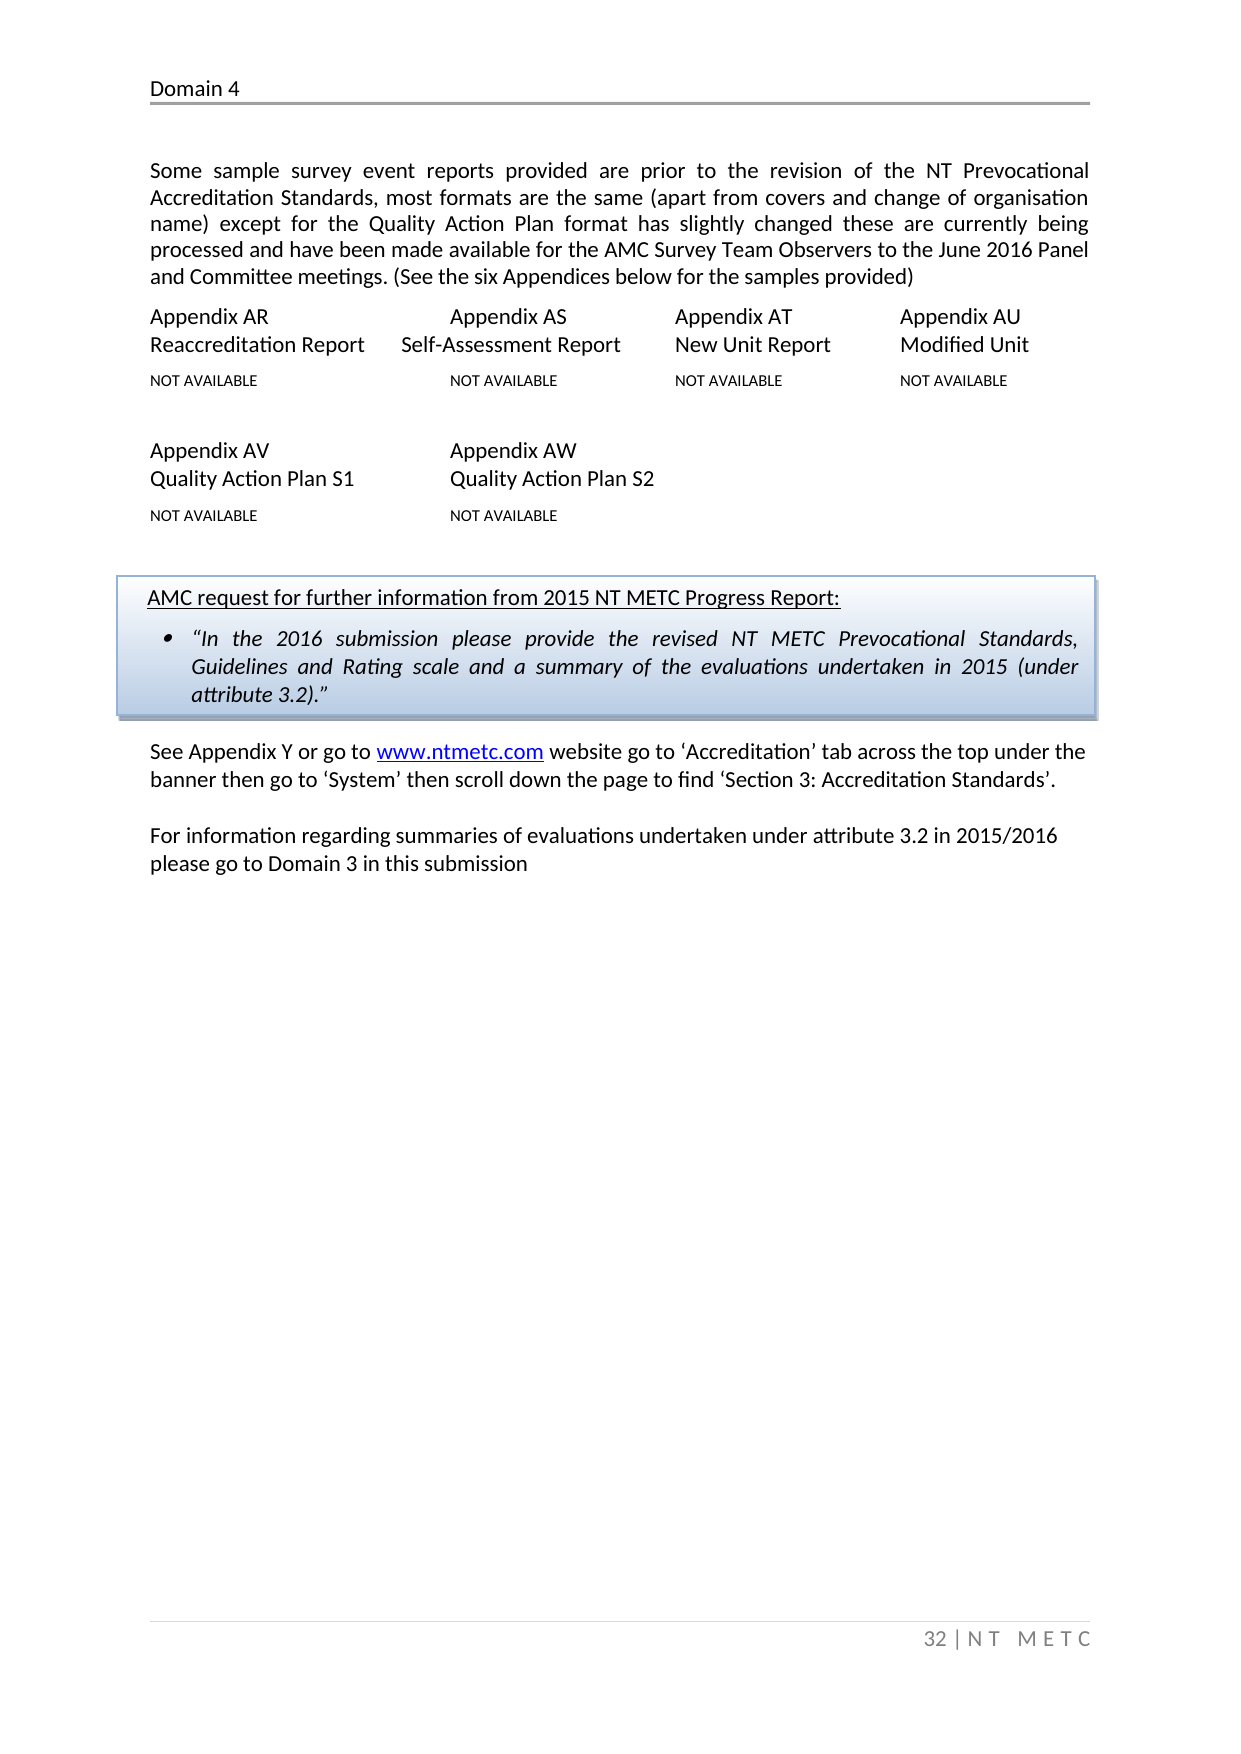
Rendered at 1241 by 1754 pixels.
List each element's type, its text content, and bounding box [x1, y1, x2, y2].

text See Appendix Y or go to www.ntmetc.com website go to ‘Accreditation’ tab across the top under the banner then go to ‘System’ then scroll down the page to find ‘Section 3: Accreditation Standards’. [150, 737, 1090, 793]
text NOT AVAILABLE NOT AVAILABLE [150, 505, 1090, 525]
text For information regarding summaries of evaluations undertaken under attribute 3.2 in 2015/2016 please go to Domain 3 in this submission [150, 821, 1090, 877]
text Some sample survey event reports provided are prior to the revision of the NT Prevocational Accreditation Standards, most formats are the same (apart from covers and change of organisation name) except for the Quality Action Plan format has slightly changed these are currently being processed and have been made available for the AMC Survey Team Observers to the June 2016 Panel and Committee meetings. (See the six Appendices below for the samples provided) [150, 158, 1090, 289]
text Reaccreditation Report Self-Assessment Report New Unit Report Modified Unit [150, 330, 1078, 358]
text Quality Action Plan S1 Quality Action Plan S2 [150, 464, 1078, 492]
text NOT AVAILABLE NOT AVAILABLE NOT AVAILABLE NOT AVAILABLE [150, 371, 1090, 391]
text Appendix AV Appendix AW [150, 436, 1078, 464]
text Appendix AR Appendix AS Appendix AT Appendix AU [150, 302, 1078, 330]
